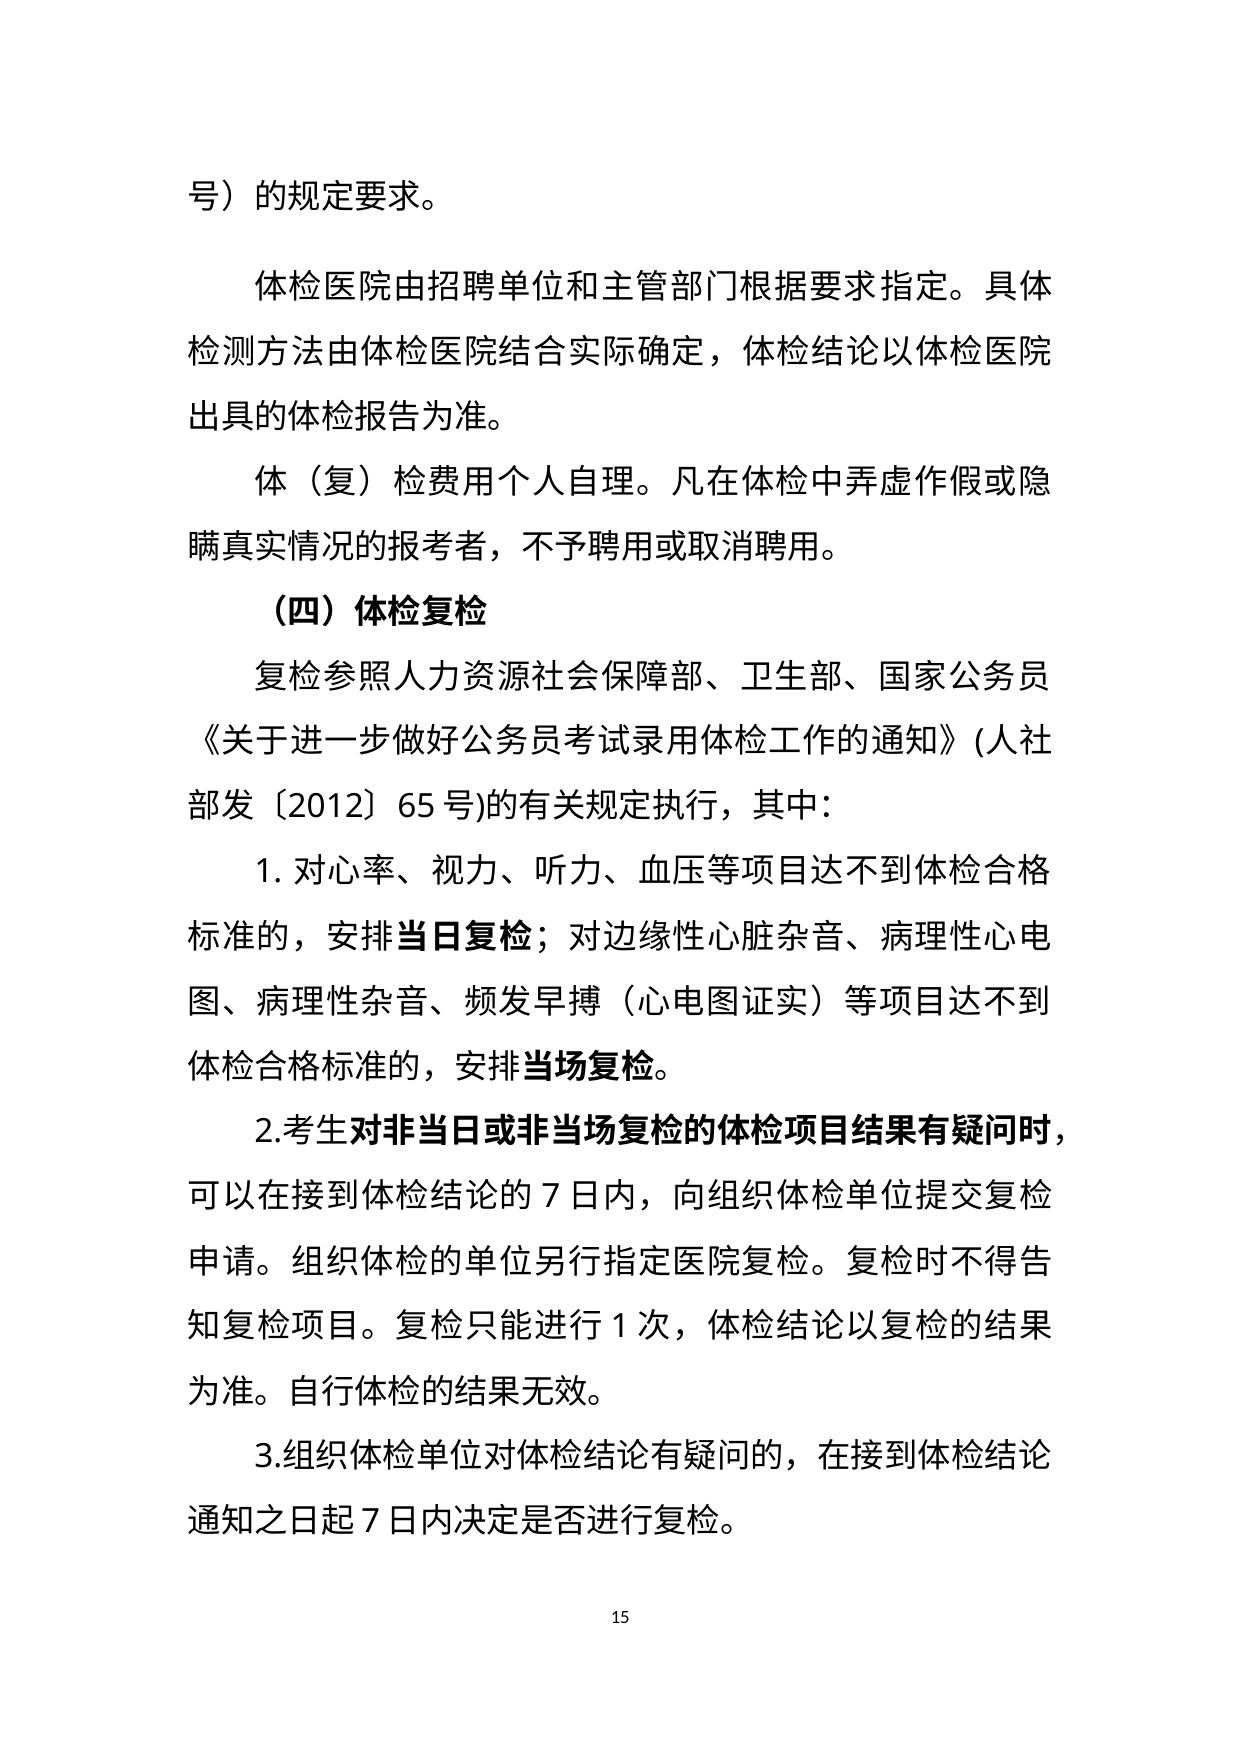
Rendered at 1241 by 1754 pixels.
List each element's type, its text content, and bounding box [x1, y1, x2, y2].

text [187, 162, 1053, 227]
text 体检医院由招聘单位和主管部门根据要求指定。具体检测方法由体检医院结合实际确定，体检结论以体检医院出具的体检报告为准。 [187, 251, 1053, 446]
text 1. 对心率、视力、听力、血压等项目达不到体检合格标准的，安排当日复检；对边缘性心脏杂音、病理性心电图、病理性杂音、频发早搏（心电图证实）等项目达不到体检合格标准的，安排当场复检。 [187, 836, 1053, 1096]
text 复检参照人力资源社会保障部、卫生部、国家公务员《关于进一步做好公务员考试录用体检工作的通知》(人社部发〔2012〕65号)的有关规定执行，其中： [187, 641, 1053, 836]
text 体（复）检费用个人自理。凡在体检中弄虚作假或隐瞒真实情况的报考者，不予聘用或取消聘用。 [187, 446, 1053, 576]
text 3.组织体检单位对体检结论有疑问的，在接到体检结论通知之日起7日内决定是否进行复检。 [187, 1421, 1053, 1551]
text 2.考生对非当日或非当场复检的体检项目结果有疑问时，可以在接到体检结论的7日内，向组织体检单位提交复检申请。组织体检的单位另行指定医院复检。复检时不得告知复检项目。复检只能进行1次，体检结论以复检的结果为准。自行体检的结果无效。 [187, 1096, 1053, 1421]
text （四）体检复检 [187, 576, 1053, 641]
